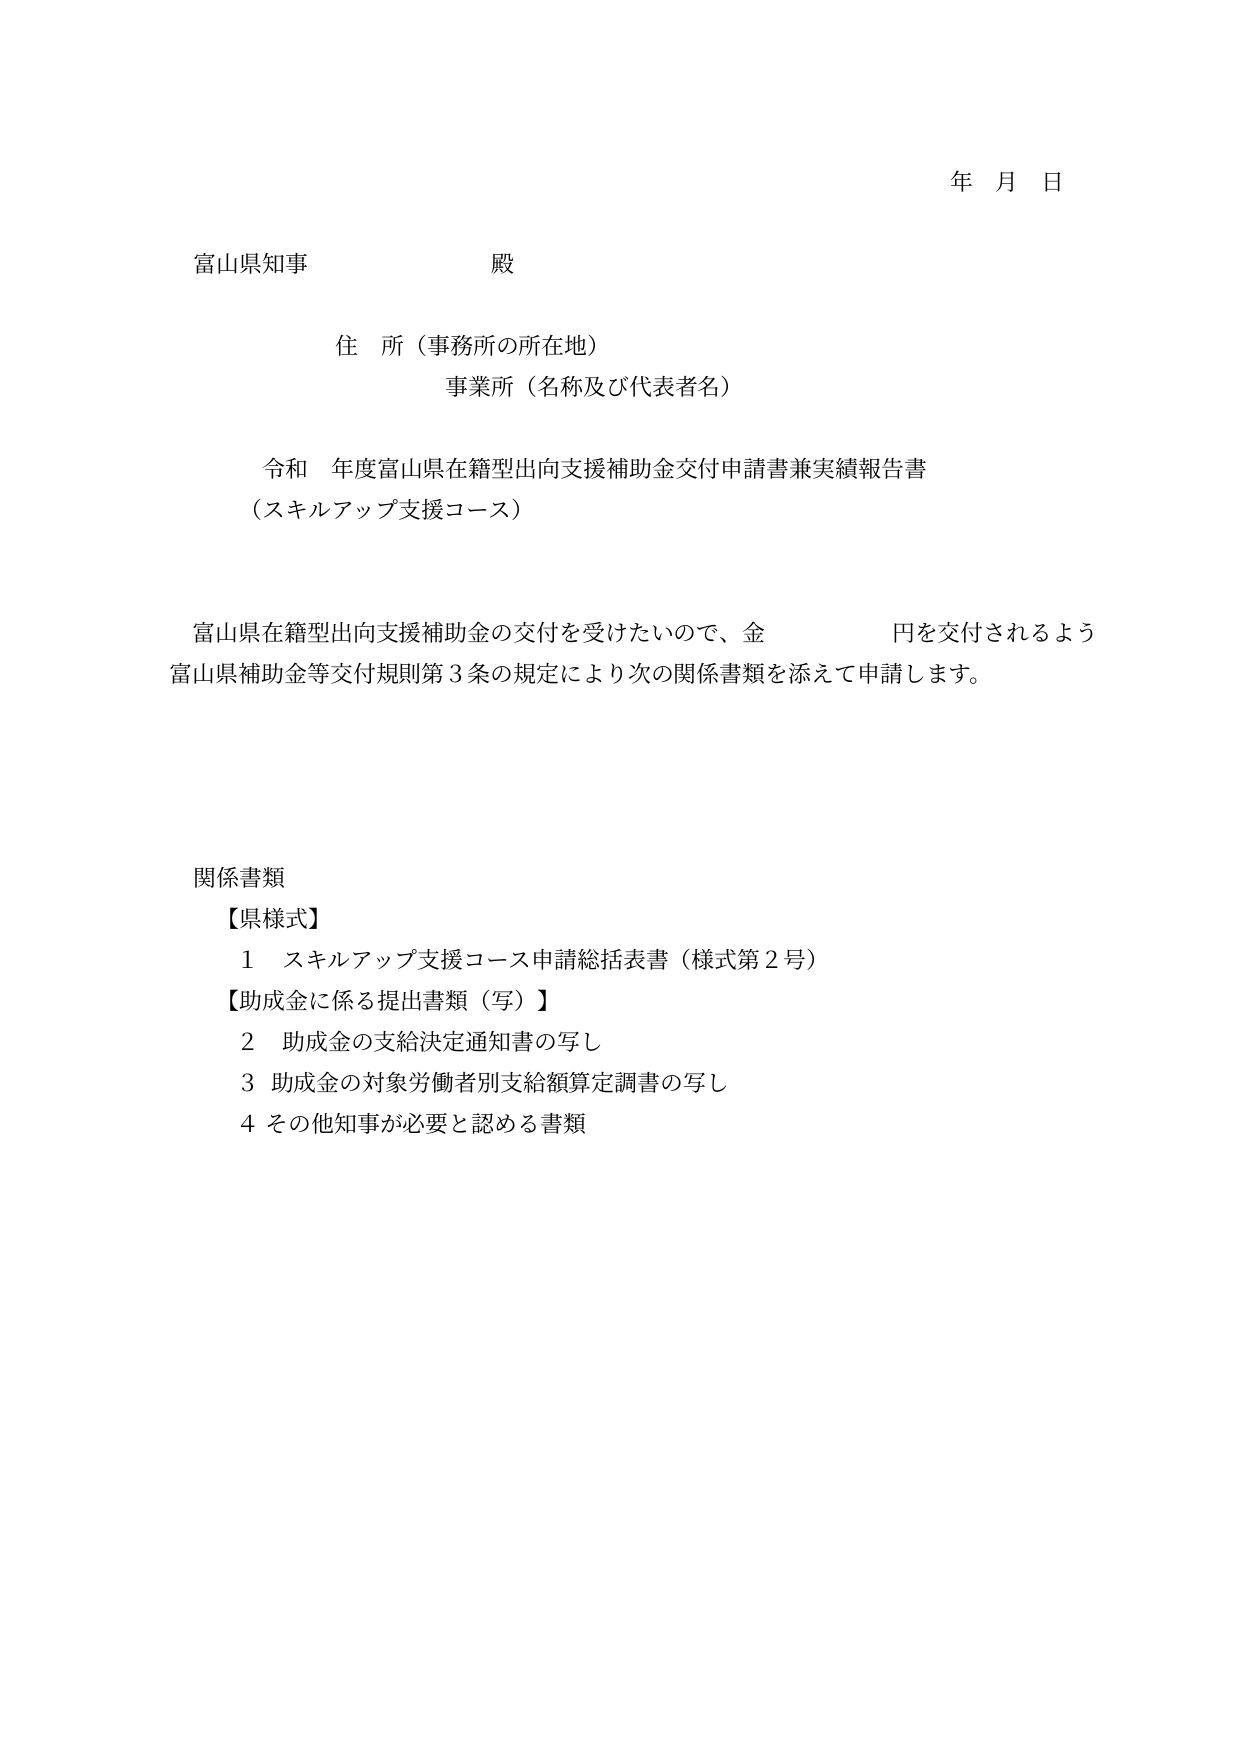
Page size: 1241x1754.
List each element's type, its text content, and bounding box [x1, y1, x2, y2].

text 住 所（事務所の所在地） [148, 324, 1104, 365]
text 事業所（名称及び代表者名） [148, 365, 1104, 406]
text ３ 助成金の対象労働者別支給額算定調書の写し [148, 1061, 1104, 1102]
text ４ その他知事が必要と認める書類 [148, 1102, 1104, 1143]
text 富山県知事 殿 [148, 242, 1104, 283]
text 富山県在籍型出向支援補助金の交付を受けたいので、金 円を交付されるよう富山県補助金等交付規則第３条の規定により次の関係書類を添えて申請します。 [169, 611, 1104, 693]
text ２ 助成金の支給決定通知書の写し [148, 1020, 1104, 1061]
text １ スキルアップ支援コース申請総括表書（様式第２号） [148, 938, 1104, 979]
text （スキルアップ支援コース） [148, 488, 1104, 529]
text 【助成金に係る提出書類（写）】 [148, 979, 1104, 1020]
text 関係書類 [148, 856, 1104, 897]
text 【県様式】 [148, 897, 1104, 938]
text 令和 年度富山県在籍型出向支援補助金交付申請書兼実績報告書 [148, 447, 1104, 488]
text 年 月 日 [148, 161, 1104, 201]
